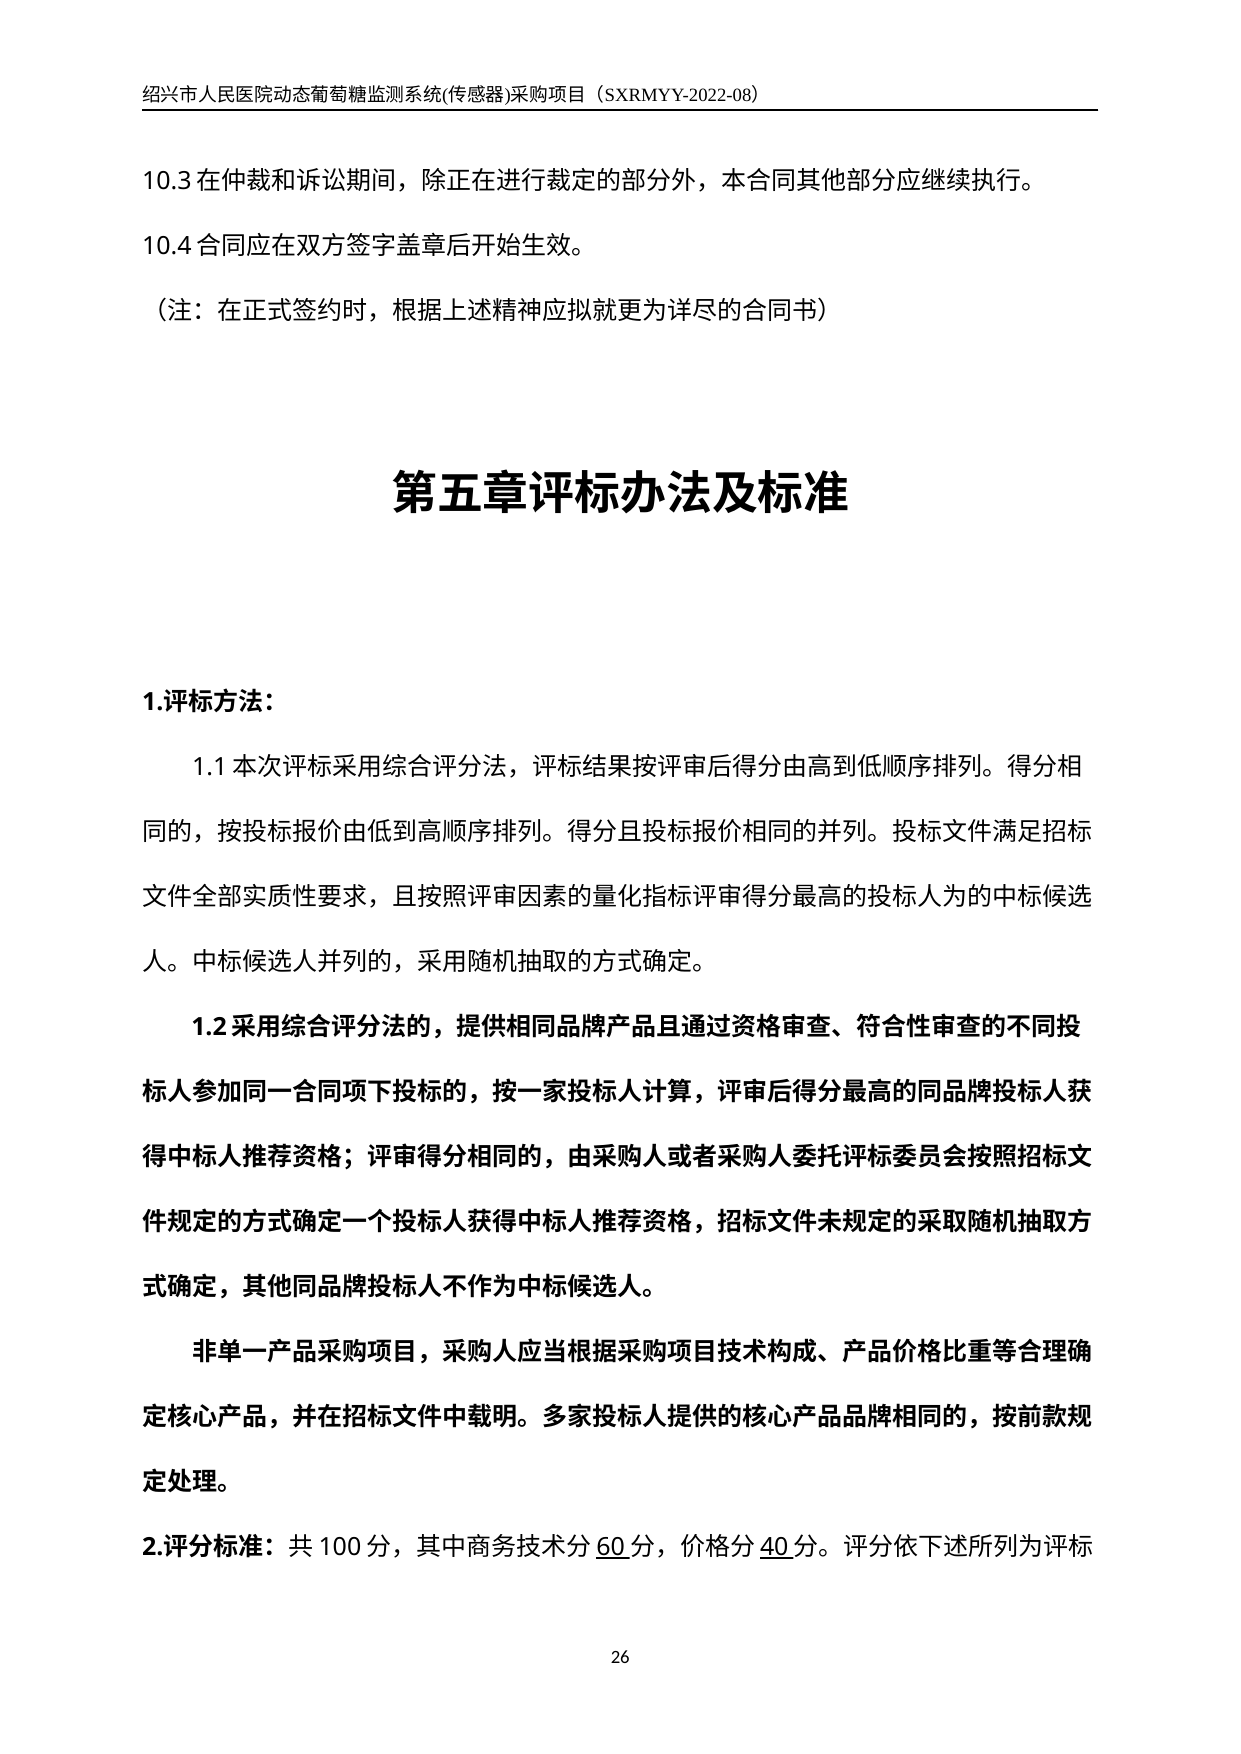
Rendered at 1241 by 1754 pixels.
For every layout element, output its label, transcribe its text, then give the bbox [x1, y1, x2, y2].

subtitle 第五章评标办法及标准 [142, 441, 1098, 539]
text 1.评标方法： [142, 667, 1098, 732]
text 1.2采用综合评分法的，提供相同品牌产品且通过资格审查、符合性审查的不同投标人参加同一合同项下投标的，按一家投标人计算，评审后得分最高的同品牌投标人获得中标人推荐资格；评审得分相同的，由采购人或者采购人委托评标委员会按照招标文件规定的方式确定一个投标人获得中标人推荐资格，招标文件未规定的采取随机抽取方式确定，其他同品牌投标人不作为中标候选人。 [142, 992, 1098, 1317]
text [142, 1512, 1098, 1577]
text 10.4合同应在双方签字盖章后开始生效。 [142, 211, 1098, 276]
text 非单一产品采购项目，采购人应当根据采购项目技术构成、产品价格比重等合理确定核心产品，并在招标文件中载明。多家投标人提供的核心产品品牌相同的，按前款规定处理。 [142, 1317, 1098, 1512]
list 10.3在仲裁和诉讼期间，除正在进行裁定的部分外，本合同其他部分应继续执行。 [142, 146, 1098, 211]
text 1.1本次评标采用综合评分法，评标结果按评审后得分由高到低顺序排列。得分相同的，按投标报价由低到高顺序排列。得分且投标报价相同的并列。投标文件满足招标文件全部实质性要求，且按照评审因素的量化指标评审得分最高的投标人为的中标候选人。中标候选人并列的，采用随机抽取的方式确定。 [142, 732, 1098, 992]
text （注：在正式签约时，根据上述精神应拟就更为详尽的合同书） [142, 276, 1098, 341]
